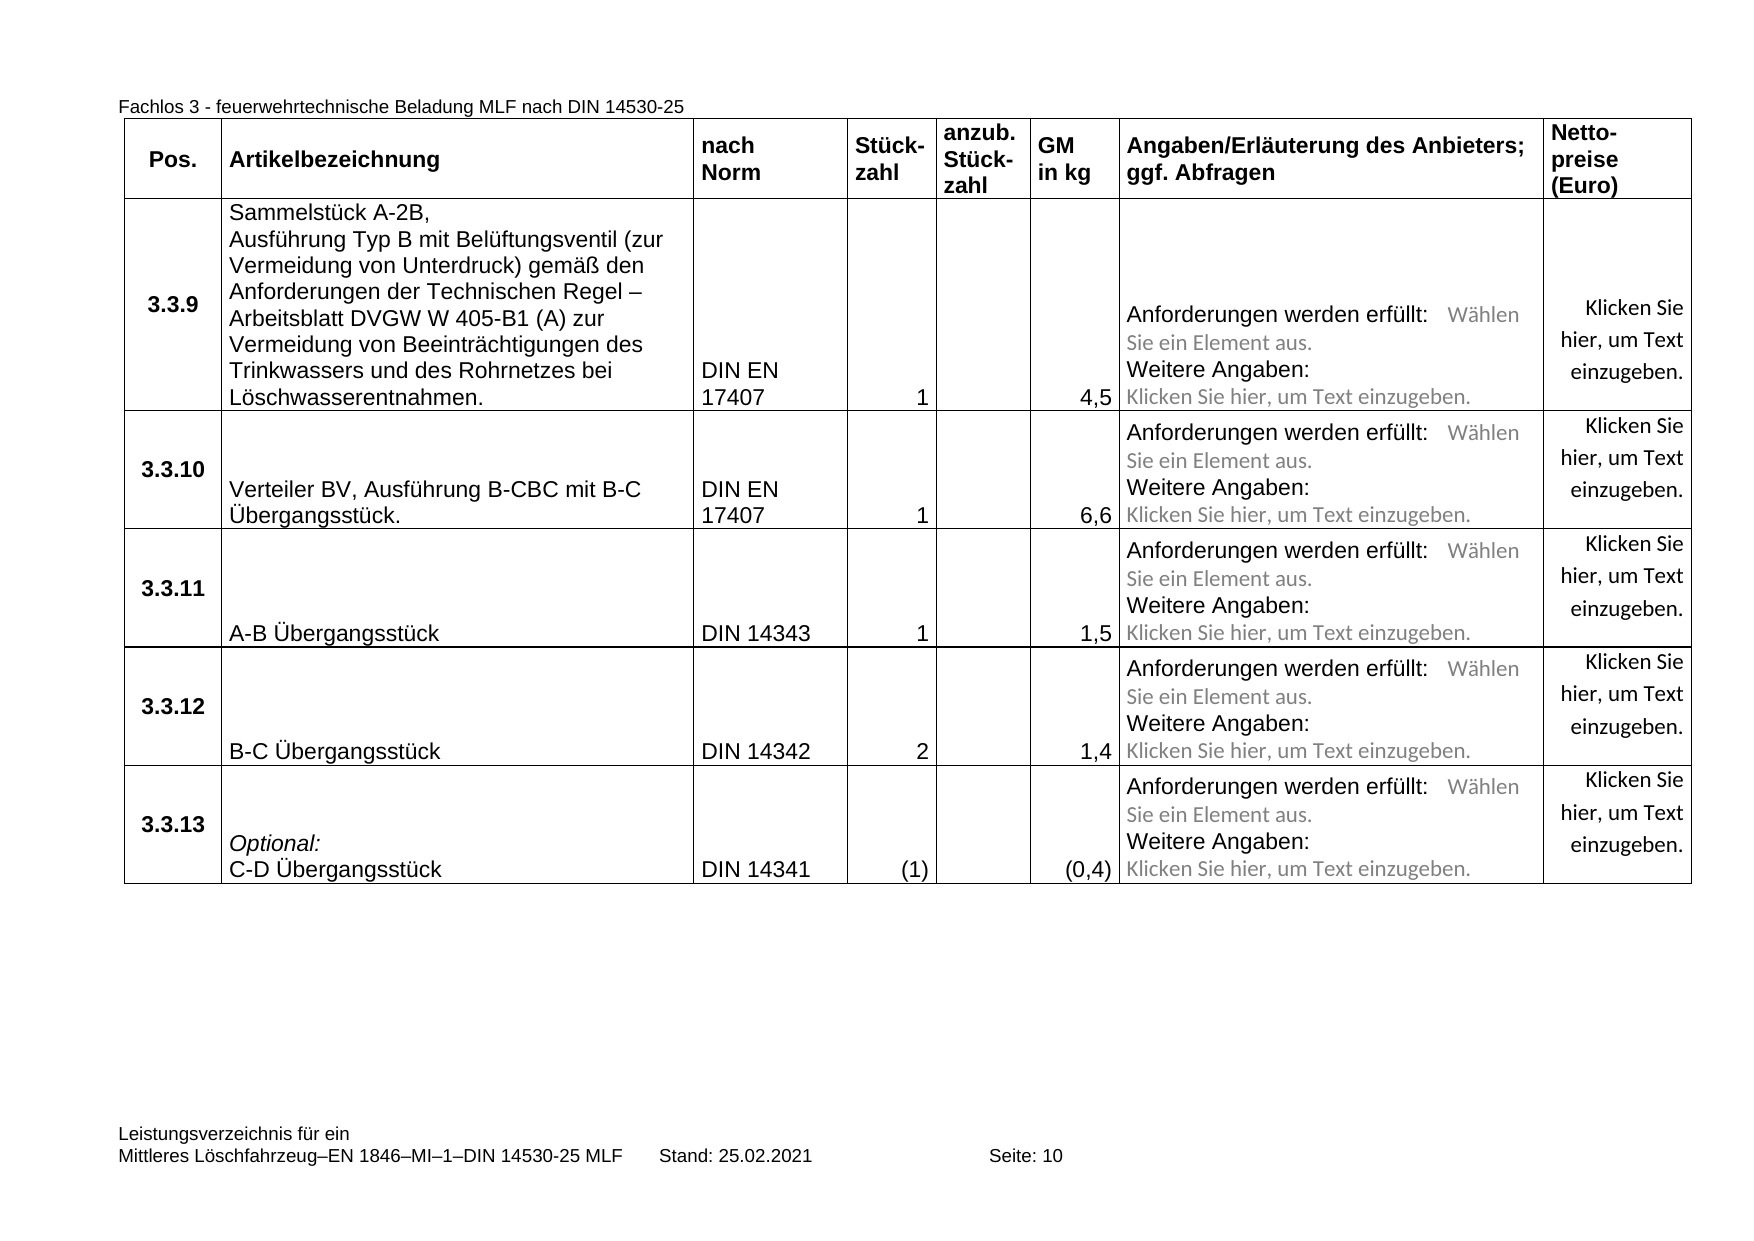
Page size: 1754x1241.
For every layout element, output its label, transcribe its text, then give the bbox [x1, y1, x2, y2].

table_cell 1,4 [1031, 648, 1119, 764]
table_cell 6,6 [1031, 411, 1119, 528]
table_cell 2 [848, 648, 936, 764]
table_cell 1,5 [1031, 529, 1119, 646]
table_cell (0,4) [1031, 766, 1119, 883]
table_cell 1 [848, 529, 936, 646]
table_header nach Norm [694, 119, 847, 198]
table_cell [937, 199, 1030, 410]
table_cell DIN 14341 [694, 766, 847, 883]
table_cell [1120, 199, 1543, 410]
table_cell DIN 14343 [694, 529, 847, 646]
table_cell DIN 14342 [694, 648, 847, 764]
table_cell A-B Übergangsstück [222, 529, 693, 646]
table_cell Anforderungen werden erfüllt: Weitere Angaben: [1120, 648, 1543, 764]
table_cell [1544, 529, 1691, 646]
table_cell Verteiler BV, Ausführung B-CBC mit B-C Übergangsstück. [222, 411, 693, 528]
table_cell [1544, 648, 1691, 764]
table_cell [1544, 411, 1691, 528]
table_header Artikelbezeichnung [222, 119, 693, 198]
table_cell [937, 529, 1030, 646]
table_cell 3.3.10 [125, 411, 221, 528]
table_cell 3.3.9 [125, 199, 221, 410]
table_cell Anforderungen werden erfüllt: Weitere Angaben: [1120, 529, 1543, 646]
table_cell 3.3.11 [125, 529, 221, 646]
table_header Angaben/Erläuterung des Anbieters; ggf. Abfragen [1120, 119, 1543, 198]
table_header anzub. Stück-zahl [937, 119, 1030, 198]
table_cell 1 [848, 199, 936, 410]
table_cell B-C Übergangsstück [222, 648, 693, 764]
table_header Netto- preise (Euro) [1544, 119, 1691, 198]
table_cell DIN EN 17407 [694, 199, 847, 410]
table_cell Optional: C-D Übergangsstück [222, 766, 693, 883]
table_header Stück-zahl [848, 119, 936, 198]
table_header GM in kg [1031, 119, 1119, 198]
table_cell 3.3.13 [125, 766, 221, 883]
table_cell [1544, 199, 1691, 410]
table_header Pos. [125, 119, 221, 198]
table_cell Anforderungen werden erfüllt: Weitere Angaben: [1120, 411, 1543, 528]
table_cell 4,5 [1031, 199, 1119, 410]
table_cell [1120, 766, 1543, 883]
table_cell (1) [848, 766, 936, 883]
table_cell 3.3.12 [125, 648, 221, 764]
table_cell [937, 411, 1030, 528]
table_cell [937, 766, 1030, 883]
table_cell Sammelstück A-2B, Ausführung Typ B mit Belüftungsventil (zur Vermeidung von Unterdruck) gemäß den Anforderungen der Technischen Regel – Arbeitsblatt DVGW W 405-B1 (A) zur Vermeidung von Beeinträchtigungen des Trinkwassers und des Rohrnetzes bei Löschwasserentnahmen. [222, 199, 693, 410]
table_cell [937, 648, 1030, 764]
table_cell 1 [848, 411, 936, 528]
table_cell [1544, 766, 1691, 883]
table_cell DIN EN 17407 [694, 411, 847, 528]
